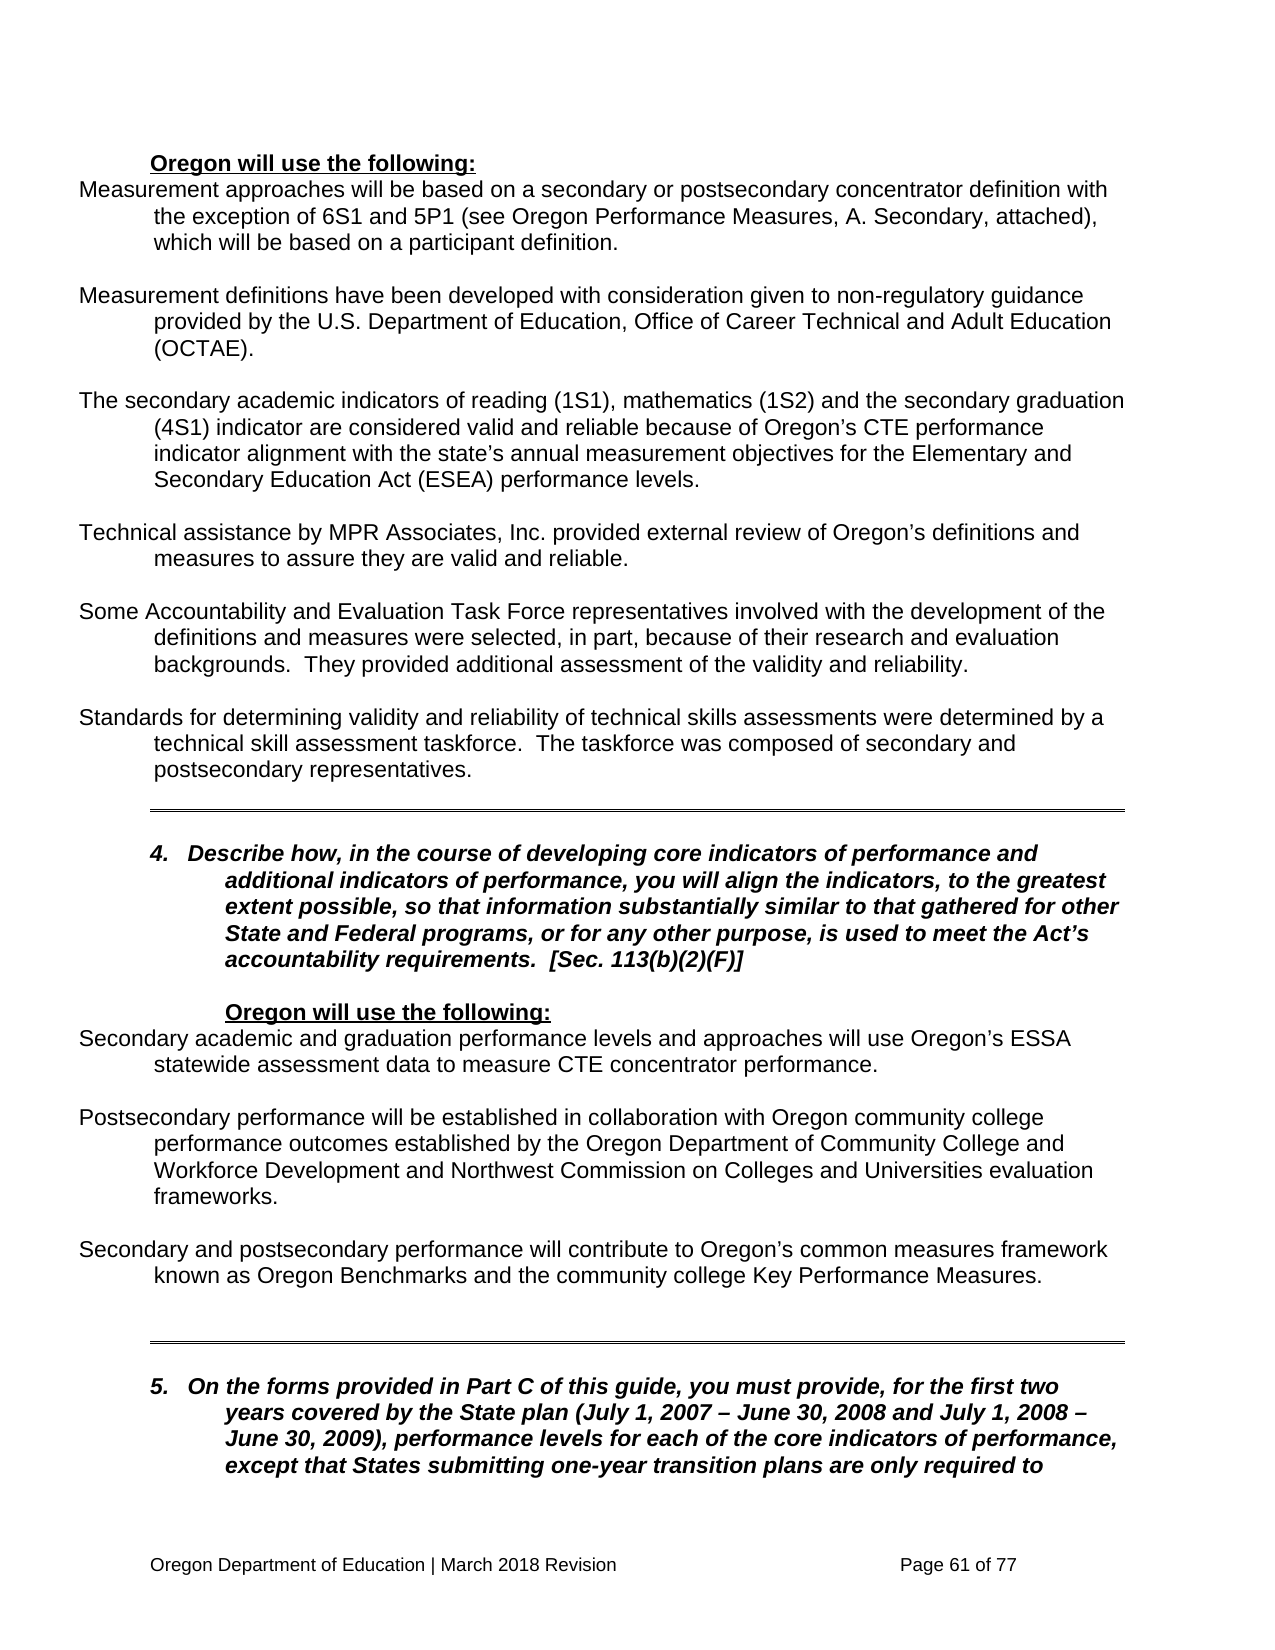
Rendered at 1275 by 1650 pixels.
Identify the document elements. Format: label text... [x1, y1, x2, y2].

text The secondary academic indicators of reading (1S1), mathematics (1S2) and the secondary graduation (4S1) indicator are considered valid and reliable because of Oregon’s CTE performance indicator alignment with the state’s annual measurement objectives for the Elementary and Secondary Education Act (ESEA) performance levels. [79, 387, 1125, 493]
text Measurement approaches will be based on a secondary or postsecondary concentrator definition with the exception of 6S1 and 5P1 (see Oregon Performance Measures, A. Secondary, attached), which will be based on a participant definition. [79, 176, 1125, 255]
text Measurement definitions have been developed with consideration given to non-regulatory guidance provided by the U.S. Department of Education, Office of Career Technical and Adult Education (OCTAE). [79, 282, 1125, 361]
text Oregon will use the following: [225, 998, 1125, 1025]
text Oregon will use the following: [150, 150, 1125, 176]
text Secondary and postsecondary performance will contribute to Oregon’s common measures framework known as Oregon Benchmarks and the community college Key Performance Measures. [79, 1236, 1125, 1288]
text Standards for determining validity and reliability of technical skills assessments were determined by a technical skill assessment taskforce. The taskforce was composed of secondary and postsecondary representatives. [79, 703, 1125, 782]
list Describe how, in the course of developing core indicators of performance and additional indicators of performance, you will align the indicators, to the greatest extent possible, so that information substantially similar to that gathered for other State and Federal programs, or for any other purpose, is used to meet the Act’s accountability requirements. [Sec. 113(b)(2)(F)] [150, 840, 1125, 972]
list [150, 1373, 1125, 1478]
text Postsecondary performance will be established in collaboration with Oregon community college performance outcomes established by the Oregon Department of Community College and Workforce Development and Northwest Commission on Colleges and Universities evaluation frameworks. [79, 1104, 1125, 1209]
text Secondary academic and graduation performance levels and approaches will use Oregon’s ESSA statewide assessment data to measure CTE concentrator performance. [79, 1025, 1125, 1078]
text Technical assistance by MPR Associates, Inc. provided external review of Oregon’s definitions and measures to assure they are valid and reliable. [79, 519, 1125, 572]
text Some Accountability and Evaluation Task Force representatives involved with the development of the definitions and measures were selected, in part, because of their research and evaluation backgrounds. They provided additional assessment of the validity and reliability. [79, 598, 1125, 677]
